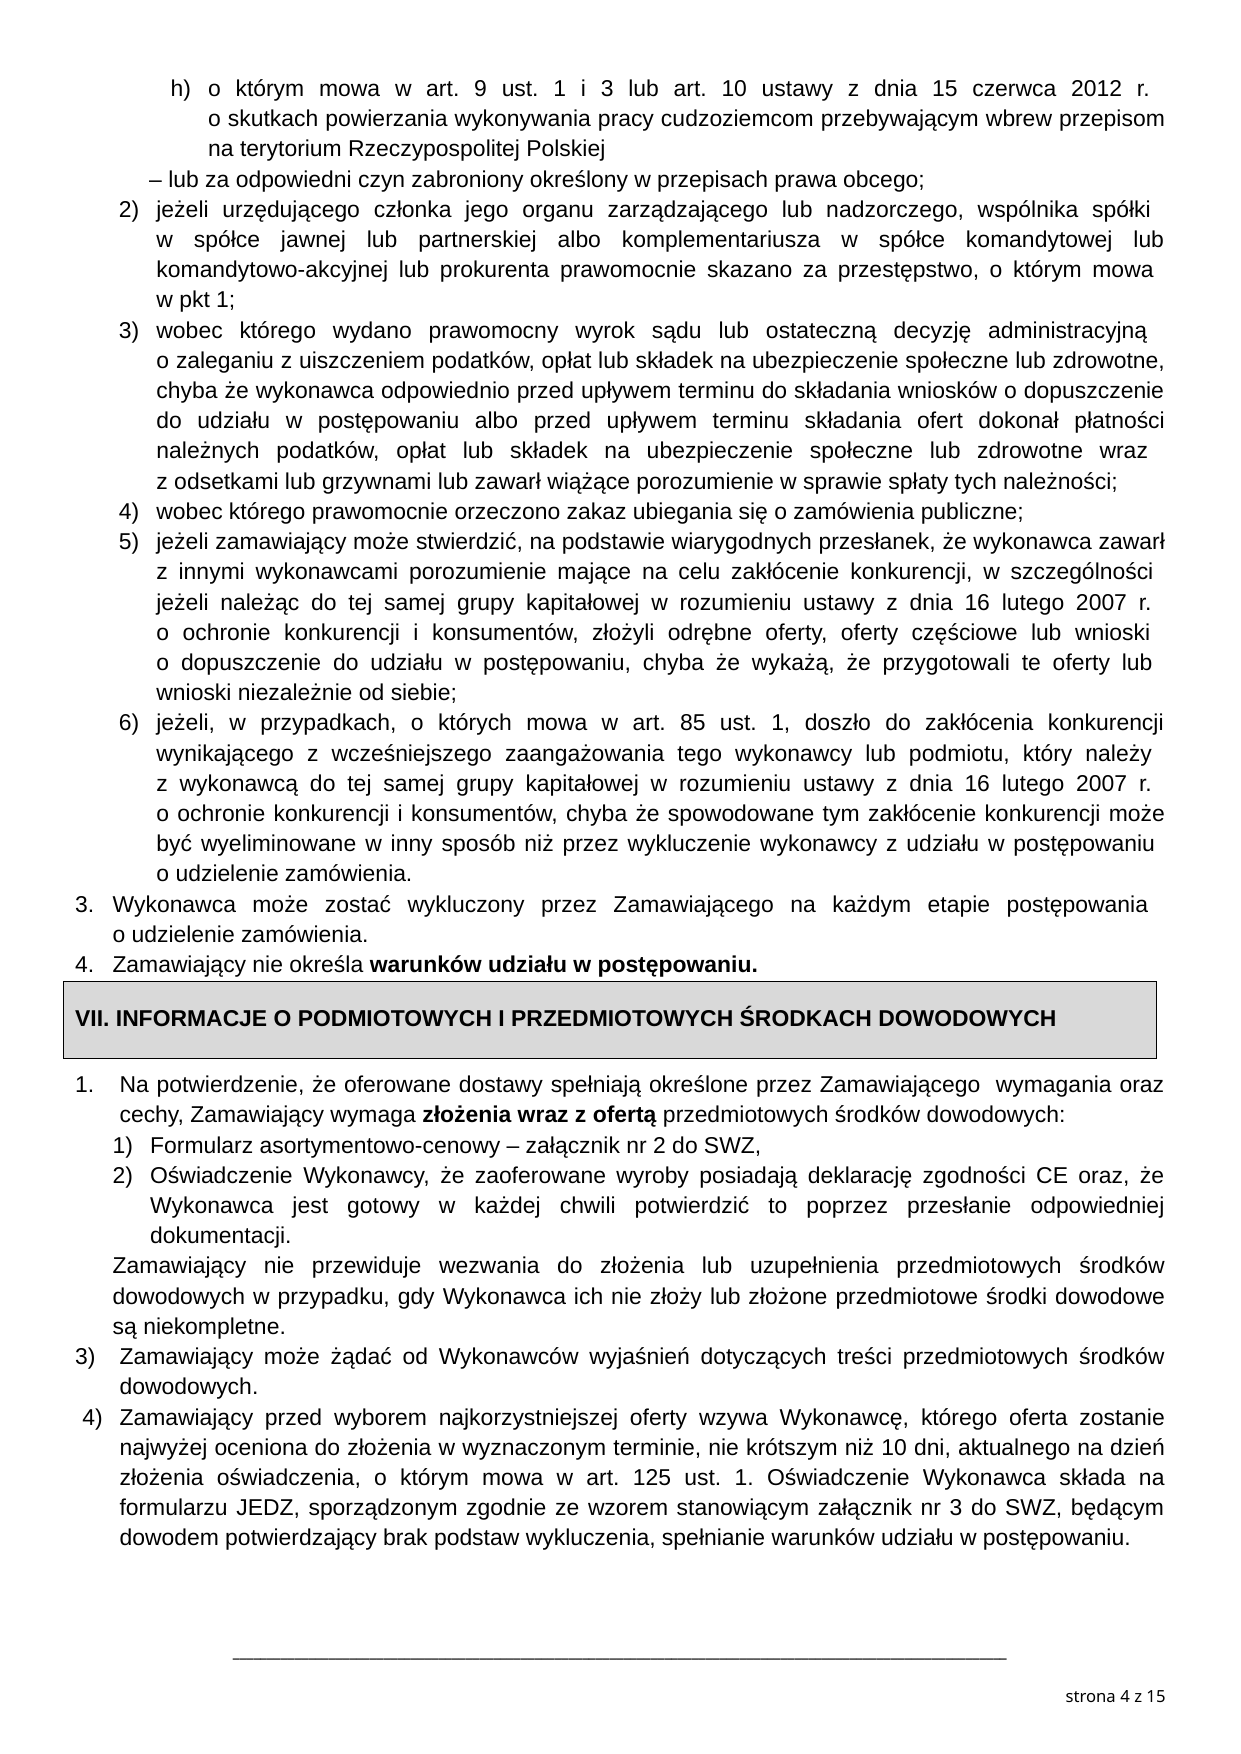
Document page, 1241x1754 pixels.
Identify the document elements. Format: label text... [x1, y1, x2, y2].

list jeżeli urzędującego członka jego organu zarządzającego lub nadzorczego, wspólnika spółki w spółce jawnej lub partnerskiej albo komplementariusza w spółce komandytowej lub komandytowo-akcyjnej lub prokurenta prawomocnie skazano za przestępstwo, o którym mowa w pkt 1; [119, 196, 1165, 313]
list o którym mowa w art. 9 ust. 1 i 3 lub art. 10 ustawy z dnia 15 czerwca 2012 r. o skutkach powierzania wykonywania pracy cudzoziemcom przebywającym wbrew przepisom na terytorium Rzeczypospolitej Polskiej [170, 75, 1165, 162]
list jeżeli zamawiający może stwierdzić, na podstawie wiarygodnych przesłanek, że wykonawca zawarł z innymi wykonawcami porozumienie mające na celu zakłócenie konkurencji, w szczególności jeżeli należąc do tej samej grupy kapitałowej w rozumieniu ustawy z dnia 16 lutego 2007 r. o ochronie konkurencji i konsumentów, złożyli odrębne oferty, oferty częściowe lub wnioski o dopuszczenie do udziału w postępowaniu, chyba że wykażą, że przygotowali te oferty lub wnioski niezależnie od siebie; [119, 528, 1165, 706]
list Formularz asortymentowo-cenowy – załącznik nr 2 do SWZ, [112, 1132, 1165, 1158]
list wobec którego wydano prawomocny wyrok sądu lub ostateczną decyzję administracyjną o zaleganiu z uiszczeniem podatków, opłat lub składek na ubezpieczenie społeczne lub zdrowotne, chyba że wykonawca odpowiednio przed upływem terminu do składania wniosków o dopuszczenie do udziału w postępowaniu albo przed upływem terminu składania ofert dokonał płatności należnych podatków, opłat lub składek na ubezpieczenie społeczne lub zdrowotne wraz z odsetkami lub grzywnami lub zawarł wiążące porozumienie w sprawie spłaty tych należności; [119, 317, 1165, 494]
list wobec którego prawomocnie orzeczono zakaz ubiegania się o zamówienia publiczne; [119, 498, 1165, 524]
text – lub za odpowiedni czyn zabroniony określony w przepisach prawa obcego; [149, 166, 1165, 192]
list Na potwierdzenie, że oferowane dostawy spełniają określone przez Zamawiającego wymagania oraz cechy, Zamawiający wymaga złożenia wraz z ofertą przedmiotowych środków dowodowych: [75, 1071, 1165, 1128]
list Zamawiający przed wyborem najkorzystniejszej oferty wzywa Wykonawcę, którego oferta zostanie najwyżej oceniona do złożenia w wyznaczonym terminie, nie krótszym niż 10 dni, aktualnego na dzień złożenia oświadczenia, o którym mowa w art. 125 ust. 1. Oświadczenie Wykonawca składa na formularzu JEDZ, sporządzonym zgodnie ze wzorem stanowiącym załącznik nr 3 do SWZ, będącym dowodem potwierdzający brak podstaw wykluczenia, spełnianie warunków udziału w postępowaniu. [82, 1403, 1165, 1551]
list Oświadczenie Wykonawcy, że zaoferowane wyroby posiadają deklarację zgodności CE oraz, że Wykonawca jest gotowy w każdej chwili potwierdzić to poprzez przesłanie odpowiedniej dokumentacji. [112, 1162, 1165, 1249]
table_header VII. INFORMACJE O PODMIOTOWYCH I PRZEDMIOTOWYCH ŚRODKACH DOWODOWYCH [64, 982, 1156, 1058]
list Zamawiający może żądać od Wykonawców wyjaśnień dotyczących treści przedmiotowych środków dowodowych. [75, 1343, 1165, 1400]
list Wykonawca może zostać wykluczony przez Zamawiającego na każdym etapie postępowania o udzielenie zamówienia. [75, 891, 1165, 947]
list Zamawiający nie określa warunków udziału w postępowaniu. [75, 951, 1165, 977]
text Zamawiający nie przewiduje wezwania do złożenia lub uzupełnienia przedmiotowych środków dowodowych w przypadku, gdy Wykonawca ich nie złoży lub złożone przedmiotowe środki dowodowe są niekompletne. [112, 1252, 1165, 1339]
list jeżeli, w przypadkach, o których mowa w art. 85 ust. 1, doszło do zakłócenia konkurencji wynikającego z wcześniejszego zaangażowania tego wykonawcy lub podmiotu, który należy z wykonawcą do tej samej grupy kapitałowej w rozumieniu ustawy z dnia 16 lutego 2007 r. o ochronie konkurencji i konsumentów, chyba że spowodowane tym zakłócenie konkurencji może być wyeliminowane w inny sposób niż przez wykluczenie wykonawcy z udziału w postępowaniu o udzielenie zamówienia. [119, 709, 1165, 887]
